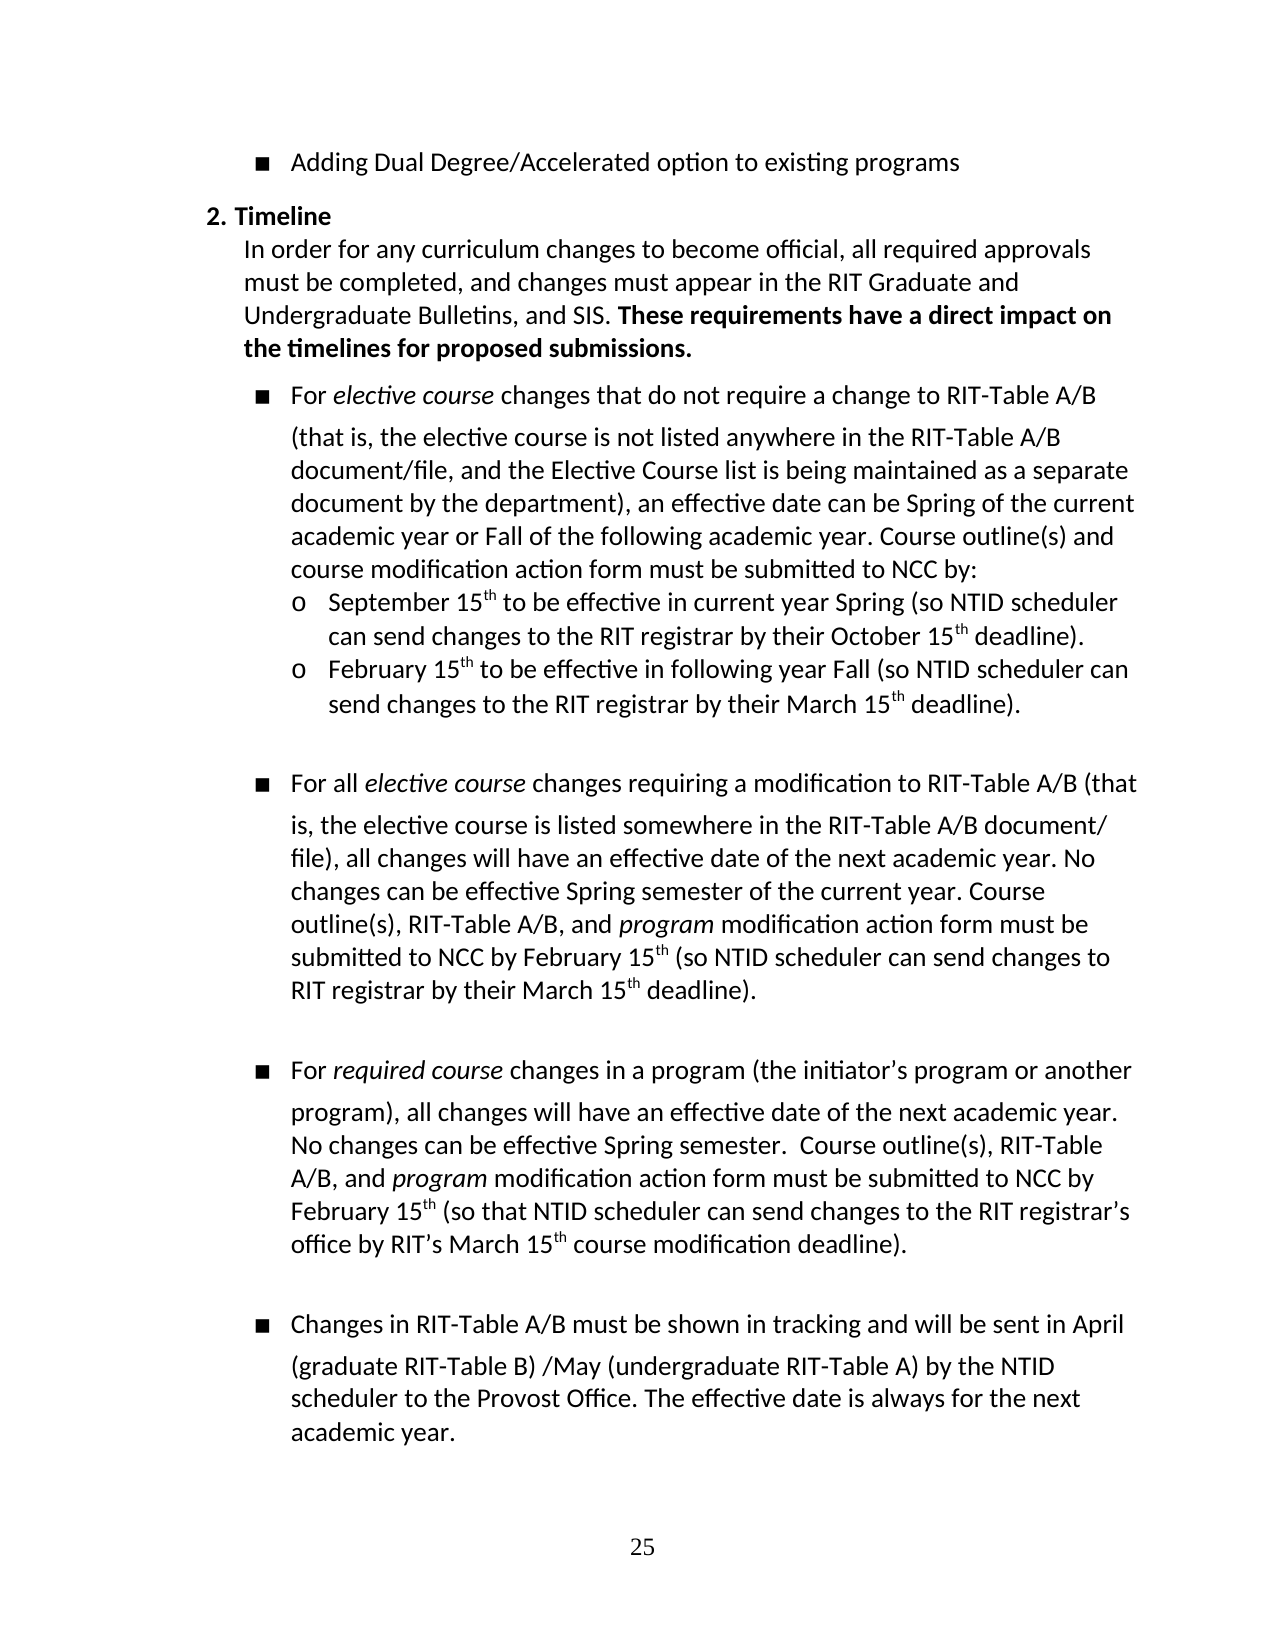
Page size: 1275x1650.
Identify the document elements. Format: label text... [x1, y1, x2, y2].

list February 15th to be effective in following year Fall (so NTID scheduler can send changes to the RIT registrar by their March 15th deadline). [291, 652, 1144, 720]
list For elective course changes that do not require a change to RIT-Table A/B (that is, the elective course is not listed anywhere in the RIT-Table A/B document/file, and the Elective Course list is being maintained as a separate document by the department), an effective date can be Spring of the current academic year or Fall of the following academic year. Course outline(s) and course modification action form must be submitted to NCC by: [253, 364, 1144, 585]
list Changes in RIT-Table A/B must be shown in tracking and will be sent in April (graduate RIT-Table B) /May (undergraduate RIT-Table A) by the NTID scheduler to the Provost Office. The effective date is always for the next academic year. [253, 1293, 1144, 1448]
list Adding Dual Degree/Accelerated option to existing programs [253, 131, 1144, 187]
text In order for any curriculum changes to become official, all required approvals must be completed, and changes must appear in the RIT Graduate and Undergraduate Bulletins, and SIS. These requirements have a direct impact on the timelines for proposed submissions. [244, 232, 1144, 364]
list For all elective course changes requiring a modification to RIT-Table A/B (that is, the elective course is listed somewhere in the RIT-Table A/B document/ file), all changes will have an effective date of the next academic year. No changes can be effective Spring semester of the current year. Course outline(s), RIT-Table A/B, and program modification action form must be submitted to NCC by February 15th (so NTID scheduler can send changes to RIT registrar by their March 15th deadline). [253, 753, 1144, 1006]
list For required course changes in a program (the initiator’s program or another program), all changes will have an effective date of the next academic year. No changes can be effective Spring semester. Course outline(s), RIT-Table A/B, and program modification action form must be submitted to NCC by February 15th (so that NTID scheduler can send changes to the RIT registrar’s office by RIT’s March 15th course modification deadline). [253, 1039, 1144, 1260]
subtitle 2. Timeline [206, 199, 1144, 232]
list September 15th to be effective in current year Spring (so NTID scheduler can send changes to the RIT registrar by their October 15th deadline). [291, 585, 1144, 652]
